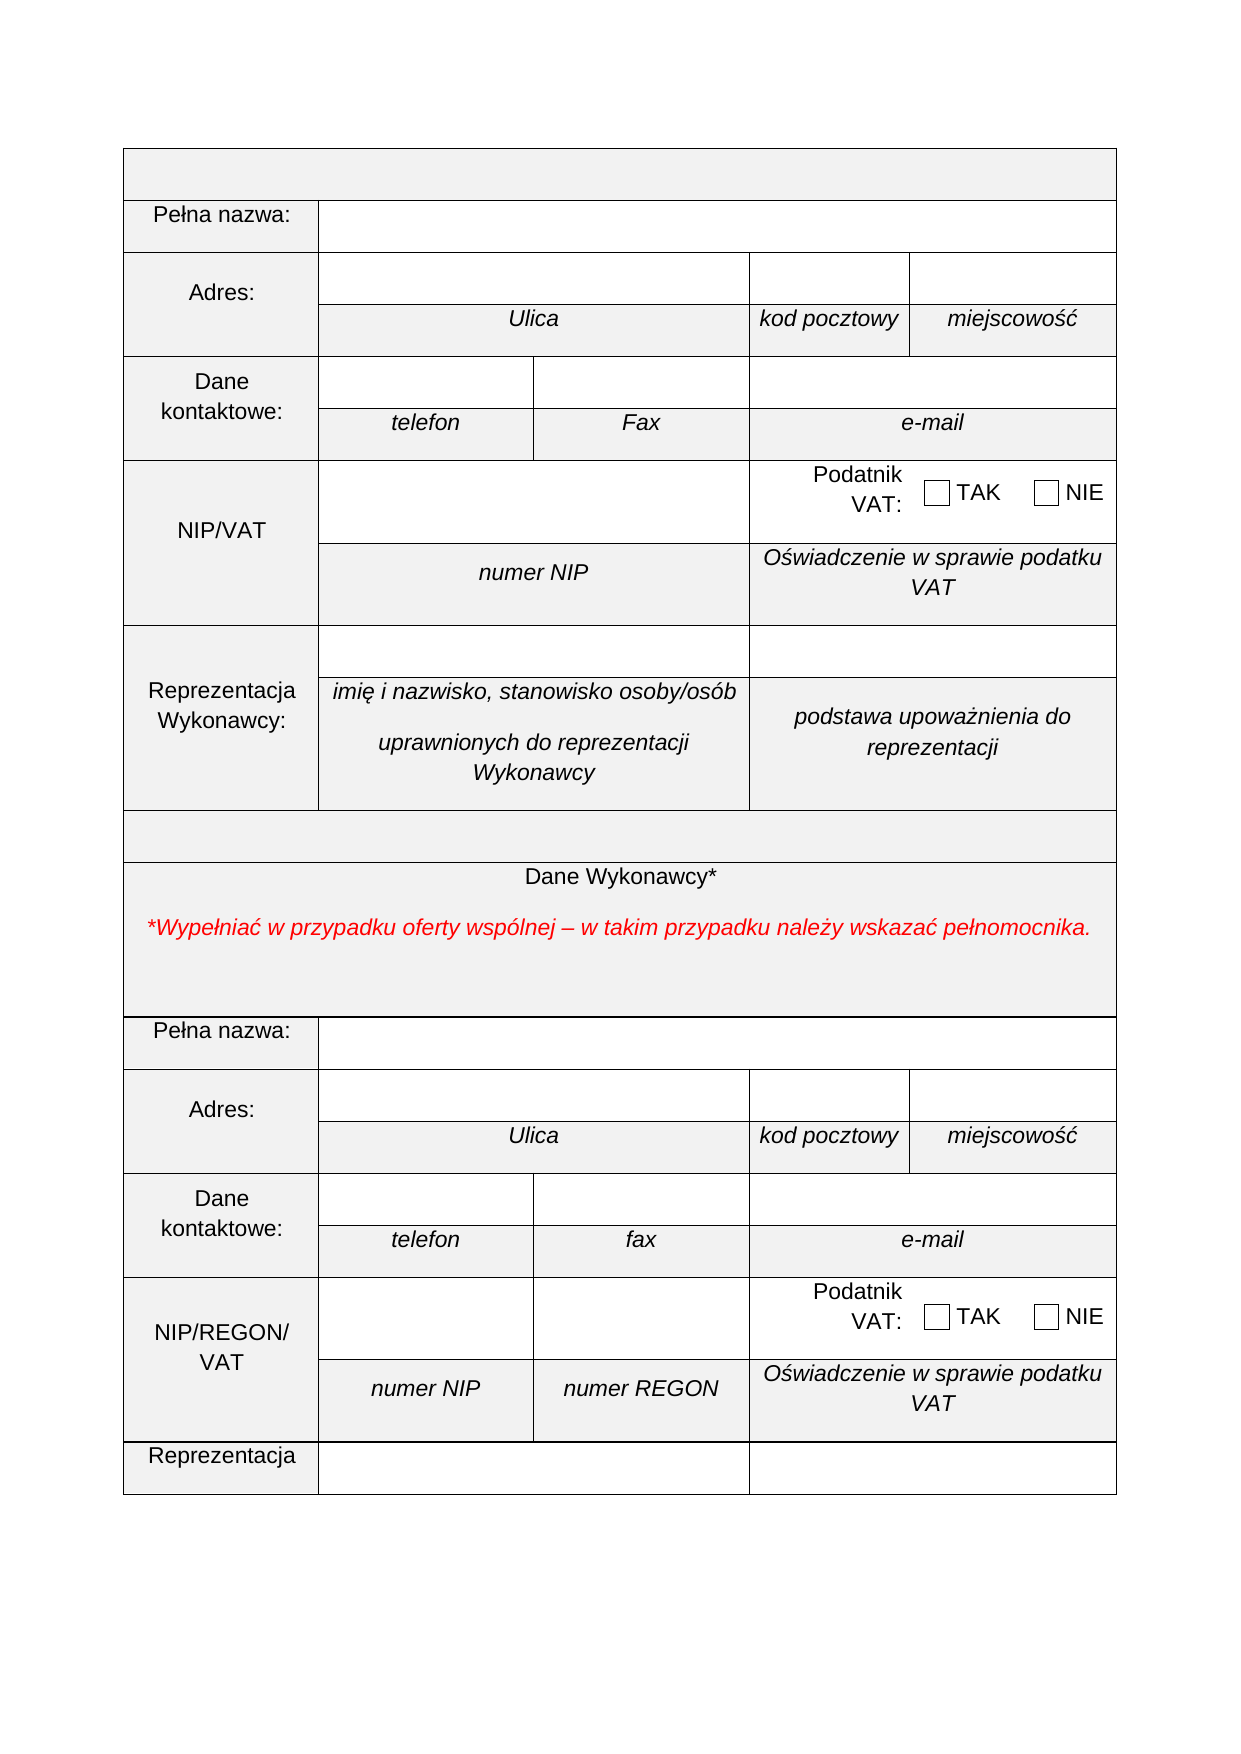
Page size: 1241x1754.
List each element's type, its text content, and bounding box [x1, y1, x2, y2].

table_cell Oświadczenie w sprawie podatku VAT [750, 544, 1116, 625]
table_cell e-mail [750, 1226, 1116, 1277]
table_cell [319, 201, 1116, 252]
table_cell podstawa upoważnienia do reprezentacji [750, 678, 1116, 810]
table_cell miejscowość [910, 1122, 1116, 1173]
table_cell [910, 1070, 1116, 1121]
table_cell Pełna nazwa: [124, 201, 318, 252]
table_cell TAK NIE [909, 1278, 1116, 1359]
table_cell [319, 253, 749, 304]
table_cell [750, 626, 1116, 677]
table_cell Adres: [124, 253, 318, 356]
table_cell [319, 1174, 533, 1225]
table_cell numer NIP [319, 1360, 533, 1441]
table_cell e-mail [750, 409, 1116, 460]
table_cell Reprezentacja Wykonawcy: [124, 626, 318, 810]
table_cell [124, 811, 1116, 862]
table_cell miejscowość [910, 305, 1116, 356]
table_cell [124, 1443, 318, 1493]
table_cell [534, 1174, 749, 1225]
table_cell [319, 1018, 1116, 1068]
table_cell Oświadczenie w sprawie podatku VAT [750, 1360, 1116, 1441]
table_cell [319, 626, 749, 677]
table_cell Ulica [319, 305, 749, 356]
table_cell Podatnik VAT: [750, 461, 909, 542]
table_cell telefon [319, 1226, 533, 1277]
table_cell [319, 1278, 533, 1359]
table_cell [750, 1443, 1116, 1493]
table_cell [750, 1070, 909, 1121]
table_cell Adres: [124, 1070, 318, 1173]
table_cell NIP/VAT [124, 461, 318, 625]
table_cell [750, 253, 909, 304]
table_cell Pełna nazwa: [124, 1018, 318, 1068]
table_cell [910, 253, 1116, 304]
table_cell [319, 461, 749, 542]
table_cell telefon [319, 409, 533, 460]
table_cell [319, 357, 533, 408]
table_cell numer REGON [534, 1360, 749, 1441]
table_cell [534, 357, 749, 408]
table_cell [534, 1278, 749, 1359]
table_cell NIP/REGON/VAT [124, 1278, 318, 1441]
table_cell Fax [534, 409, 749, 460]
table_cell TAK NIE [909, 461, 1116, 542]
table_cell [124, 149, 1116, 200]
table_cell kod pocztowy [750, 1122, 909, 1173]
table_cell [750, 357, 1116, 408]
table_cell imię i nazwisko, stanowisko osoby/osób uprawnionych do reprezentacji Wykonawcy [319, 678, 749, 810]
table_cell kod pocztowy [750, 305, 909, 356]
table_cell numer NIP [319, 544, 749, 625]
table_cell Dane kontaktowe: [124, 1174, 318, 1277]
table_cell Dane kontaktowe: [124, 357, 318, 460]
table_cell Podatnik VAT: [750, 1278, 909, 1359]
table_cell fax [534, 1226, 749, 1277]
table_cell [750, 1174, 1116, 1225]
table_cell Dane Wykonawcy* *Wypełniać w przypadku oferty wspólnej – w takim przypadku należy wskazać pełnomocnika. [124, 863, 1116, 1016]
table_cell [319, 1443, 749, 1493]
table_cell [319, 1070, 749, 1121]
table_cell Ulica [319, 1122, 749, 1173]
